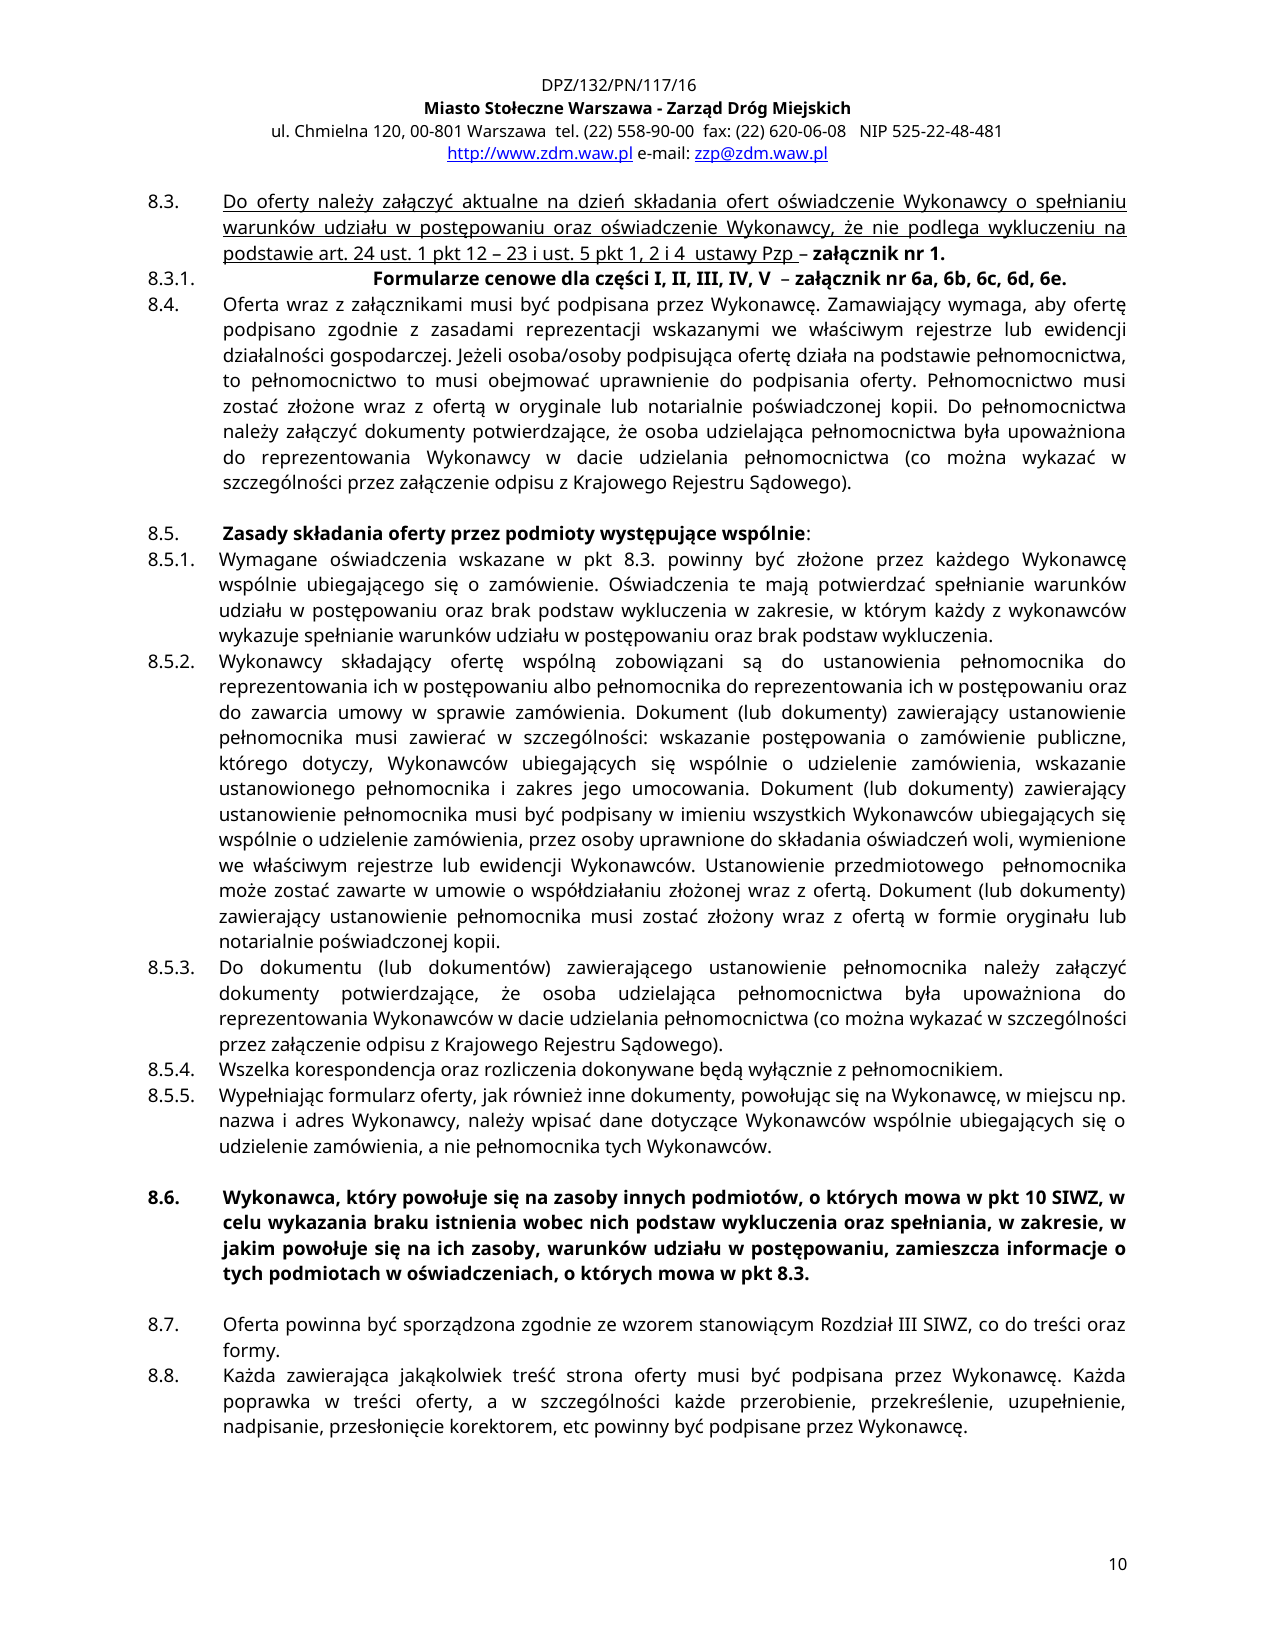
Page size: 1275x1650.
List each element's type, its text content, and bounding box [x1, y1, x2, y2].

list Wszelka korespondencja oraz rozliczenia dokonywane będą wyłącznie z pełnomocnikiem. [148, 1056, 1127, 1082]
list Każda zawierająca jakąkolwiek treść strona oferty musi być podpisana przez Wykonawcę. Każda poprawka w treści oferty, a w szczególności każde przerobienie, przekreślenie, uzupełnienie, nadpisanie, przesłonięcie korektorem, etc powinny być podpisane przez Wykonawcę. [148, 1363, 1127, 1439]
list Zasady składania oferty przez podmioty występujące wspólnie: [148, 521, 1127, 546]
list Wypełniając formularz oferty, jak również inne dokumenty, powołując się na Wykonawcę, w miejscu np. nazwa i adres Wykonawcy, należy wpisać dane dotyczące Wykonawców wspólnie ubiegających się o udzielenie zamówienia, a nie pełnomocnika tych Wykonawców. [148, 1082, 1127, 1158]
list Wykonawca, który powołuje się na zasoby innych podmiotów, o których mowa w pkt 10 SIWZ, w celu wykazania braku istnienia wobec nich podstaw wykluczenia oraz spełniania, w zakresie, w jakim powołuje się na ich zasoby, warunków udziału w postępowaniu, zamieszcza informacje o tych podmiotach w oświadczeniach, o których mowa w pkt 8.3. [148, 1184, 1127, 1286]
list Oferta wraz z załącznikami musi być podpisana przez Wykonawcę. Zamawiający wymaga, aby ofertę podpisano zgodnie z zasadami reprezentacji wskazanymi we właściwym rejestrze lub ewidencji działalności gospodarczej. Jeżeli osoba/osoby podpisująca ofertę działa na podstawie pełnomocnictwa, to pełnomocnictwo to musi obejmować uprawnienie do podpisania oferty. Pełnomocnictwo musi zostać złożone wraz z ofertą w oryginale lub notarialnie poświadczonej kopii. Do pełnomocnictwa należy załączyć dokumenty potwierdzające, że osoba udzielająca pełnomocnictwa była upoważniona do reprezentowania Wykonawcy w dacie udzielania pełnomocnictwa (co można wykazać w szczególności przez załączenie odpisu z Krajowego Rejestru Sądowego). [148, 291, 1127, 495]
list Oferta powinna być sporządzona zgodnie ze wzorem stanowiącym Rozdział III SIWZ, co do treści oraz formy. [148, 1312, 1127, 1363]
list Do dokumentu (lub dokumentów) zawierającego ustanowienie pełnomocnika należy załączyć dokumenty potwierdzające, że osoba udzielająca pełnomocnictwa była upoważniona do reprezentowania Wykonawców w dacie udzielania pełnomocnictwa (co można wykazać w szczególności przez załączenie odpisu z Krajowego Rejestru Sądowego). [148, 954, 1127, 1056]
list Wykonawcy składający ofertę wspólną zobowiązani są do ustanowienia pełnomocnika do reprezentowania ich w postępowaniu albo pełnomocnika do reprezentowania ich w postępowaniu oraz do zawarcia umowy w sprawie zamówienia. Dokument (lub dokumenty) zawierający ustanowienie pełnomocnika musi zawierać w szczególności: wskazanie postępowania o zamówienie publiczne, którego dotyczy, Wykonawców ubiegających się wspólnie o udzielenie zamówienia, wskazanie ustanowionego pełnomocnika i zakres jego umocowania. Dokument (lub dokumenty) zawierający ustanowienie pełnomocnika musi być podpisany w imieniu wszystkich Wykonawców ubiegających się wspólnie o udzielenie zamówienia, przez osoby uprawnione do składania oświadczeń woli, wymienione we właściwym rejestrze lub ewidencji Wykonawców. Ustanowienie przedmiotowego pełnomocnika może zostać zawarte w umowie o współdziałaniu złożonej wraz z ofertą. Dokument (lub dokumenty) zawierający ustanowienie pełnomocnika musi zostać złożony wraz z ofertą w formie oryginału lub notarialnie poświadczonej kopii. [148, 648, 1127, 954]
list Wymagane oświadczenia wskazane w pkt 8.3. powinny być złożone przez każdego Wykonawcę wspólnie ubiegającego się o zamówienie. Oświadczenia te mają potwierdzać spełnianie warunków udziału w postępowaniu oraz brak podstaw wykluczenia w zakresie, w którym każdy z wykonawców wykazuje spełnianie warunków udziału w postępowaniu oraz brak podstaw wykluczenia. [148, 546, 1127, 648]
list Do oferty należy załączyć aktualne na dzień składania ofert oświadczenie Wykonawcy o spełnianiu warunków udziału w postępowaniu oraz oświadczenie Wykonawcy, że nie podlega wykluczeniu na podstawie art. 24 ust. 1 pkt 12 – 23 i ust. 5 pkt 1, 2 i 4 ustawy Pzp – załącznik nr 1. [148, 189, 1127, 265]
list Formularze cenowe dla części I, II, III, IV, V – załącznik nr 6a, 6b, 6c, 6d, 6e. [148, 265, 1127, 291]
